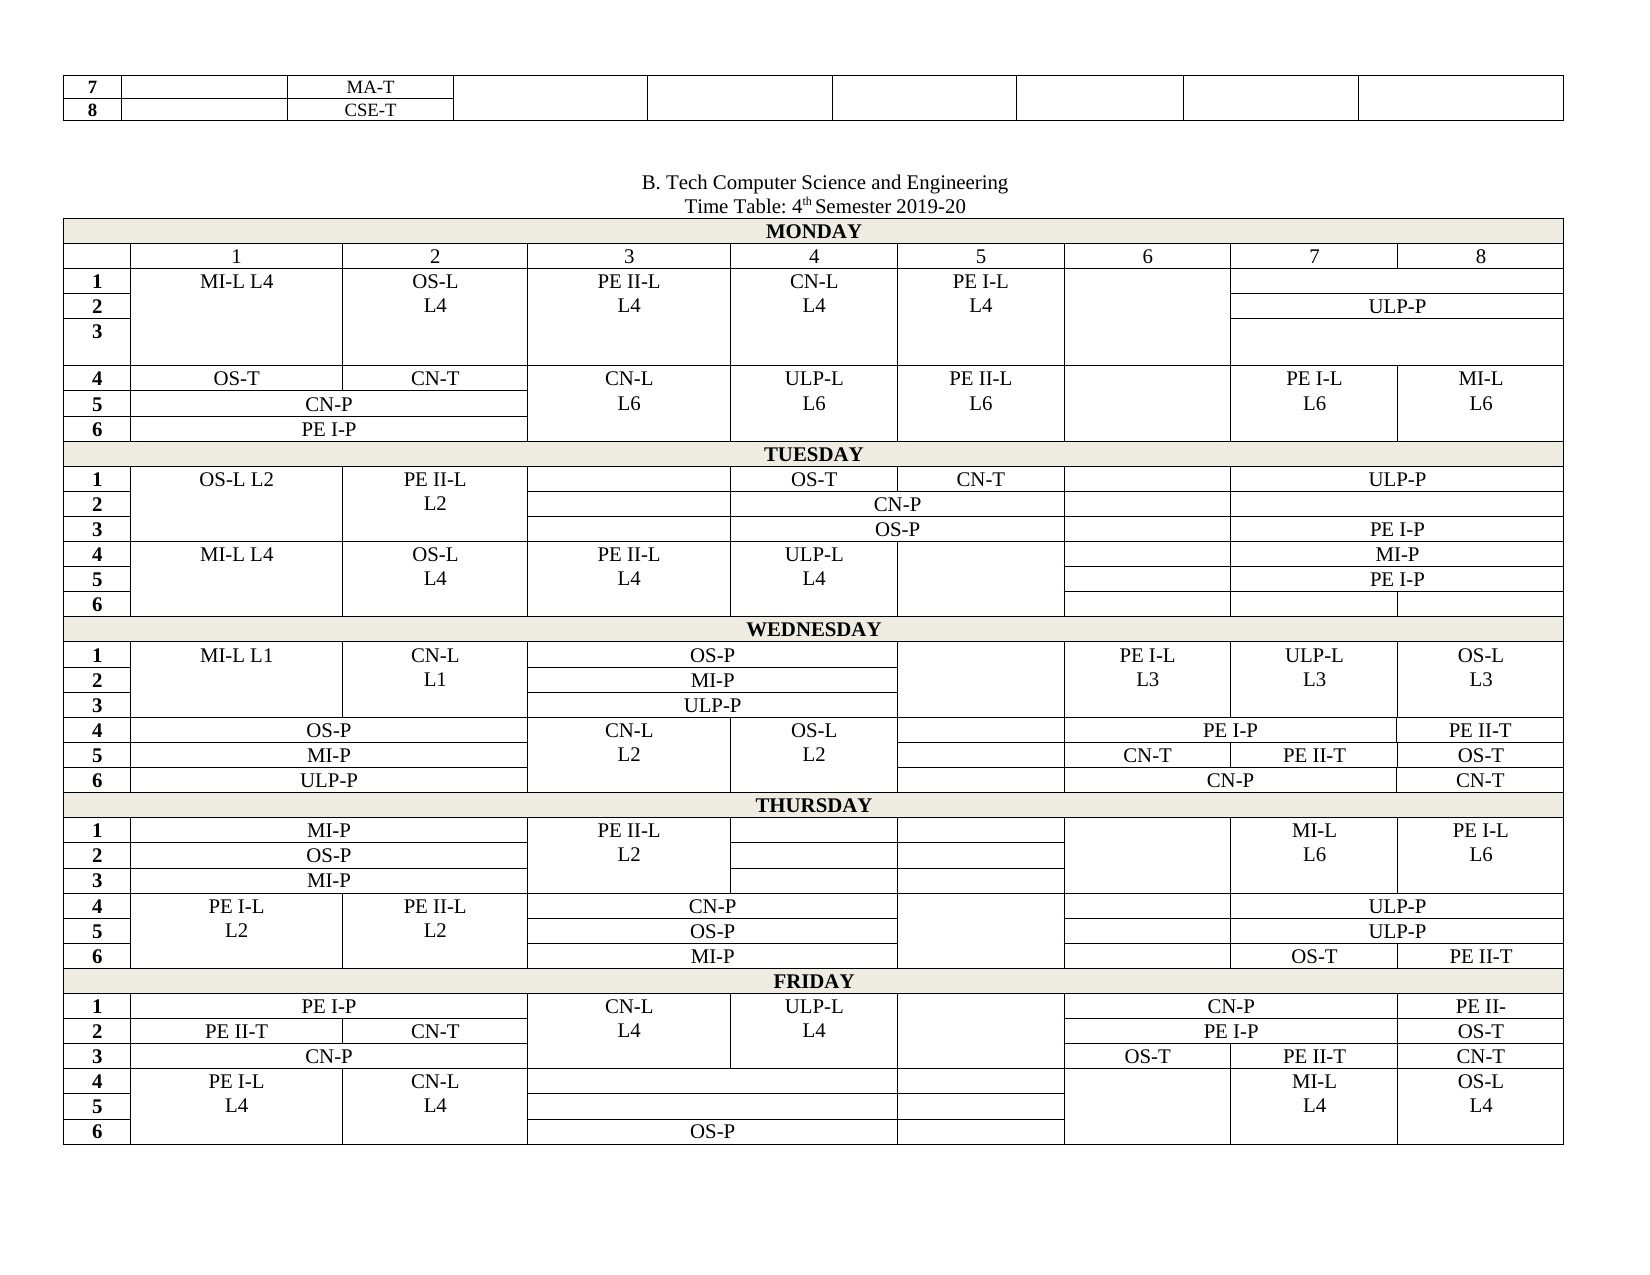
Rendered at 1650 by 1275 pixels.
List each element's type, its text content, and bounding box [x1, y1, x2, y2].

table_cell PE II-L L2 [343, 467, 527, 541]
table_cell [528, 1069, 897, 1093]
text Time Table: 4th Semester 2019-20 [75, 194, 1575, 218]
table_cell MI-P [131, 818, 527, 842]
table_cell MI-P [1231, 542, 1563, 566]
table_cell 4 [731, 244, 897, 268]
table_cell PE I-L L3 [1065, 642, 1230, 717]
table_cell OS-L L4 [343, 269, 527, 365]
table_cell ULP-L L4 [731, 542, 897, 616]
table_cell OS-L L2 [131, 467, 342, 541]
table_cell CN-T [343, 366, 527, 390]
table_cell 1 [64, 994, 130, 1018]
table_cell 7 [1231, 244, 1397, 268]
table_cell [731, 818, 897, 842]
table_cell 5 [898, 244, 1064, 268]
table_cell OS-L L4 [343, 542, 527, 616]
table_cell MI-L L4 [131, 542, 342, 616]
table_cell 4 [64, 1069, 130, 1093]
table_cell [898, 1094, 1064, 1118]
table_cell OS-P [731, 517, 1064, 541]
table_cell 1 [64, 642, 130, 667]
table_cell CSE-T [288, 99, 453, 120]
table_cell CN-P [1065, 768, 1396, 792]
table_cell MI-P [528, 944, 897, 968]
table_cell [1231, 492, 1563, 516]
table_cell [64, 244, 130, 268]
table_cell [528, 492, 730, 516]
table_cell [1231, 269, 1563, 293]
table_cell 5 [64, 919, 130, 943]
table_cell CN-L L1 [343, 642, 527, 717]
table_cell 6 [64, 592, 130, 616]
table_cell PE I-L L4 [898, 269, 1064, 365]
table_cell [122, 99, 287, 120]
table_cell [528, 1094, 897, 1118]
table_cell OS-T [131, 366, 342, 390]
table_cell MI-P [131, 869, 527, 892]
table_cell [731, 843, 897, 867]
table_cell PE I-L L4 [131, 1069, 342, 1143]
table_cell [898, 818, 1064, 842]
table_cell 7 [64, 76, 121, 98]
table_cell MA-T [288, 76, 453, 98]
table_cell ULP-P [1231, 894, 1563, 918]
table_cell 5 [64, 391, 130, 416]
table_cell 1 [64, 818, 130, 842]
table_cell TUESDAY [64, 442, 1563, 466]
table_cell 4 [64, 542, 130, 566]
table_cell [528, 517, 730, 541]
table_cell MI-P [528, 668, 897, 692]
table_cell [898, 718, 1064, 742]
table_cell [898, 768, 1064, 792]
table_cell MI-L L4 [1231, 1069, 1397, 1143]
table_cell [898, 894, 1064, 968]
table_cell [1065, 269, 1230, 365]
table_cell 5 [64, 567, 130, 591]
table_cell MI-L L6 [1231, 818, 1397, 892]
table_cell [1065, 517, 1230, 541]
table_cell OS-P [528, 1120, 897, 1143]
table_cell 1 [64, 467, 130, 491]
table_cell [1065, 567, 1230, 591]
table_cell 2 [64, 668, 130, 692]
table_cell PE I-P [131, 417, 527, 441]
table_cell [898, 869, 1064, 892]
table_cell ULP-L L4 [731, 994, 897, 1068]
table_cell 8 [64, 99, 121, 120]
table_cell [1065, 366, 1230, 441]
table_cell PE II-L L2 [528, 818, 730, 892]
table_cell MI-L L4 [131, 269, 342, 365]
table_cell 6 [64, 768, 130, 792]
table_cell OS-T [1065, 1044, 1230, 1068]
table_cell CN-T [1397, 768, 1563, 792]
table_cell OS-T [1231, 944, 1397, 968]
table_cell ULP-P [1231, 294, 1563, 318]
table_cell PE I-P [1065, 718, 1396, 742]
table_cell 3 [528, 244, 730, 268]
table_cell PE II-L L4 [528, 269, 730, 365]
table_cell MI-L L1 [131, 642, 342, 717]
table_cell CN-T [1398, 1044, 1563, 1068]
table_header MONDAY [64, 219, 1563, 243]
table_cell OS-T [1398, 743, 1563, 767]
table_cell 4 [64, 718, 130, 742]
table_cell 1 [64, 269, 130, 293]
table_cell CN-T [1065, 743, 1230, 767]
table_cell ULP-L L3 [1231, 642, 1397, 717]
table_cell OS-L L3 [1398, 642, 1563, 717]
table_cell [898, 743, 1064, 767]
table_cell 3 [64, 1044, 130, 1068]
table_cell MI-P [131, 743, 527, 767]
table_cell [898, 1120, 1064, 1143]
table_cell PE II-T [131, 1019, 342, 1043]
table_cell PE I-P [1231, 517, 1563, 541]
table_cell 3 [64, 517, 130, 541]
table_cell 4 [64, 894, 130, 918]
table_cell FRIDAY [64, 969, 1563, 993]
table_cell 6 [64, 1120, 130, 1143]
table_cell PE II-T [1398, 944, 1563, 968]
text B. Tech Computer Science and Engineering [75, 170, 1575, 194]
table_cell CN-L L6 [528, 366, 730, 441]
table_cell PE I-L L6 [1398, 818, 1563, 892]
table_cell [898, 642, 1064, 717]
table_cell PE I-L L2 [131, 894, 342, 968]
table_cell [1398, 592, 1563, 616]
table_cell OS-P [131, 718, 527, 742]
table_cell 2 [64, 492, 130, 516]
table_cell ULP-P [131, 768, 527, 792]
table_cell ULP-P [1231, 919, 1563, 943]
table_cell ULP-L L6 [731, 366, 897, 441]
table_cell [731, 869, 897, 892]
table_cell PE I-P [1065, 1019, 1397, 1043]
table_cell [1065, 919, 1230, 943]
table_cell 3 [64, 693, 130, 717]
table_cell 2 [64, 843, 130, 867]
table_cell [1065, 1069, 1230, 1143]
table_cell CN-P [731, 492, 1064, 516]
table_cell CN-P [131, 391, 527, 416]
table_cell OS-P [131, 843, 527, 867]
table_cell PE II-T [1231, 1044, 1397, 1068]
table_cell CN-P [131, 1044, 527, 1068]
table_cell 1 [131, 244, 342, 268]
table_cell [1065, 592, 1230, 616]
table_cell 3 [64, 319, 130, 365]
table_cell [528, 467, 730, 491]
table_cell 3 [64, 869, 130, 892]
table_cell [1065, 492, 1230, 516]
table_cell PE II-T [1231, 743, 1397, 767]
table_cell PE II-L L2 [343, 894, 527, 968]
table_cell 6 [64, 417, 130, 441]
table_cell THURSDAY [64, 793, 1563, 817]
table_cell 6 [1065, 244, 1230, 268]
table_cell [898, 843, 1064, 867]
table_cell [1231, 319, 1563, 365]
table_cell 8 [1398, 244, 1563, 268]
table_cell OS-L L4 [1398, 1069, 1563, 1143]
table_cell OS-T [1398, 1019, 1563, 1043]
table_cell ULP-P [528, 693, 897, 717]
table_cell 2 [64, 1019, 130, 1043]
table_cell 4 [64, 366, 130, 390]
table_cell CN-L L4 [731, 269, 897, 365]
table_cell PE II-L L4 [528, 542, 730, 616]
table_cell 2 [64, 294, 130, 318]
table_cell [1065, 818, 1230, 892]
table_cell CN-L L4 [528, 994, 730, 1068]
table_cell PE I-L L6 [1231, 366, 1397, 441]
table_cell 5 [64, 743, 130, 767]
table_cell [898, 542, 1064, 616]
table_cell 5 [64, 1094, 130, 1118]
table_cell OS-T [731, 467, 897, 491]
table_cell 2 [343, 244, 527, 268]
table_cell [1065, 944, 1230, 968]
table_cell [1065, 542, 1230, 566]
table_cell CN-P [1065, 994, 1397, 1018]
table_cell [898, 994, 1064, 1068]
table_cell PE I-P [1231, 567, 1563, 591]
table_cell PE II-L L6 [898, 366, 1064, 441]
table_cell MI-L L6 [1398, 366, 1563, 441]
table_cell [1065, 894, 1230, 918]
table_cell OS-L L2 [731, 718, 897, 792]
table_cell OS-P [528, 919, 897, 943]
table_cell CN-T [898, 467, 1064, 491]
table_cell PE II-T [1397, 718, 1563, 742]
table_cell 6 [64, 944, 130, 968]
table_cell [122, 76, 287, 98]
table_cell CN-L L4 [343, 1069, 527, 1143]
table_cell CN-T [343, 1019, 527, 1043]
table_cell CN-P [528, 894, 897, 918]
table_cell CN-L L2 [528, 718, 730, 792]
table_cell PE II- [1398, 994, 1563, 1018]
table_cell [1231, 592, 1397, 616]
table_cell WEDNESDAY [64, 617, 1563, 641]
table_cell PE I-P [131, 994, 527, 1018]
table_cell [898, 1069, 1064, 1093]
table_cell [1065, 467, 1230, 491]
table_cell OS-P [528, 642, 897, 667]
table_cell ULP-P [1231, 467, 1563, 491]
